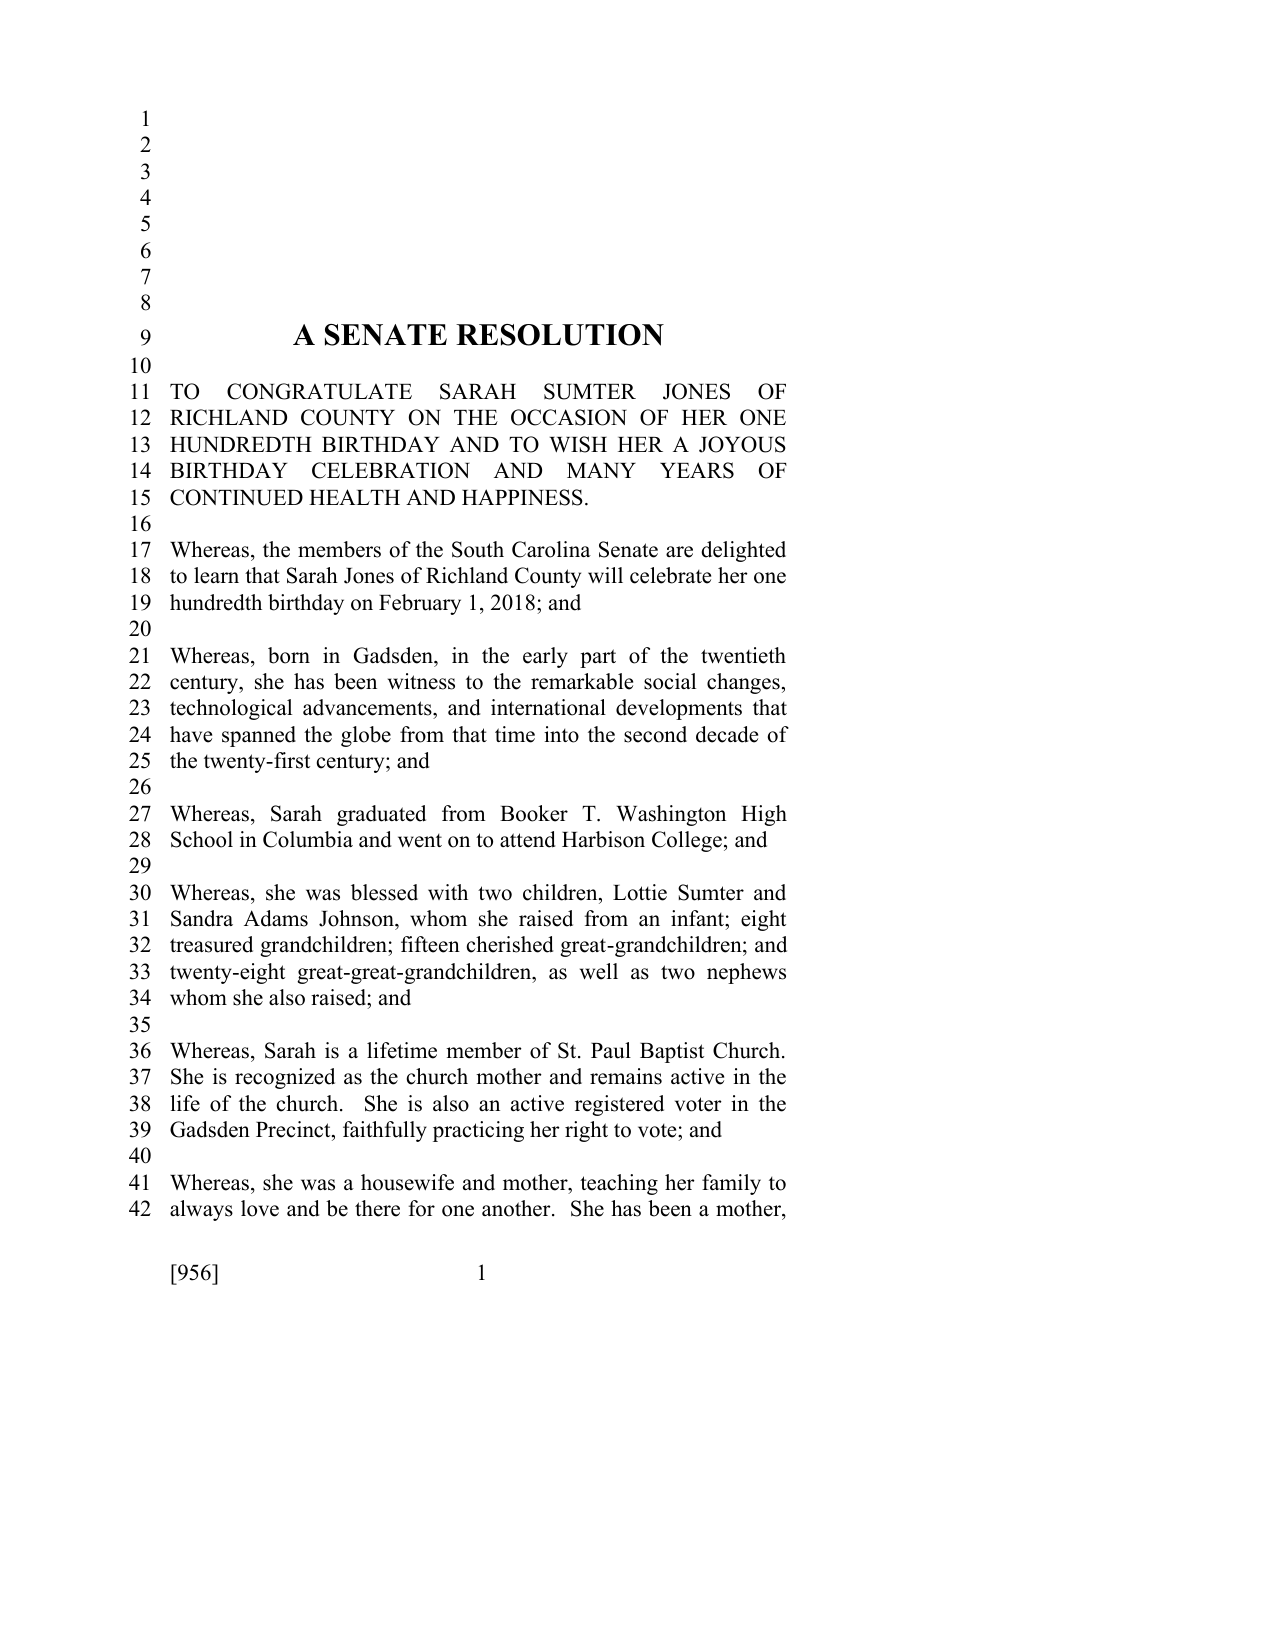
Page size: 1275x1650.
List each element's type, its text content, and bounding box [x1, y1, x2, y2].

text Whereas, born in Gadsden, in the early part of the twentieth century, she has been witness to the remarkable social changes, technological advancements, and international developments that have spanned the globe from that time into the second decade of the twenty-first century; and [169, 642, 787, 773]
text Whereas, she was blessed with two children, Lottie Sumter and Sandra Adams Johnson, whom she raised from an infant; eight treasured grandchildren; fifteen cherished great-grandchildren; and twenty-eight great-great-grandchildren, as well as two nephews whom she also raised; and [169, 879, 787, 1011]
text Whereas, Sarah graduated from Booker T. Washington High School in Columbia and went on to attend Harbison College; and [169, 800, 787, 852]
text Whereas, the members of the South Carolina Senate are delighted to learn that Sarah Jones of Richland County will celebrate her one hundredth birthday on February 1, 2018; and [169, 536, 787, 615]
text A SENATE RESOLUTION [169, 316, 787, 352]
text TO CONGRATULATE SARAH SUMTER JONES OF RICHLAND COUNTY ON THE OCCASION OF HER ONE HUNDREDTH BIRTHDAY AND TO WISH HER A JOYOUS BIRTHDAY CELEBRATION AND MANY YEARS OF CONTINUED HEALTH AND HAPPINESS. [169, 378, 787, 510]
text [169, 1169, 787, 1221]
text Whereas, Sarah is a lifetime member of St. Paul Baptist Church. She is recognized as the church mother and remains active in the life of the church. She is also an active registered voter in the Gadsden Precinct, faithfully practicing her right to vote; and [169, 1037, 787, 1142]
